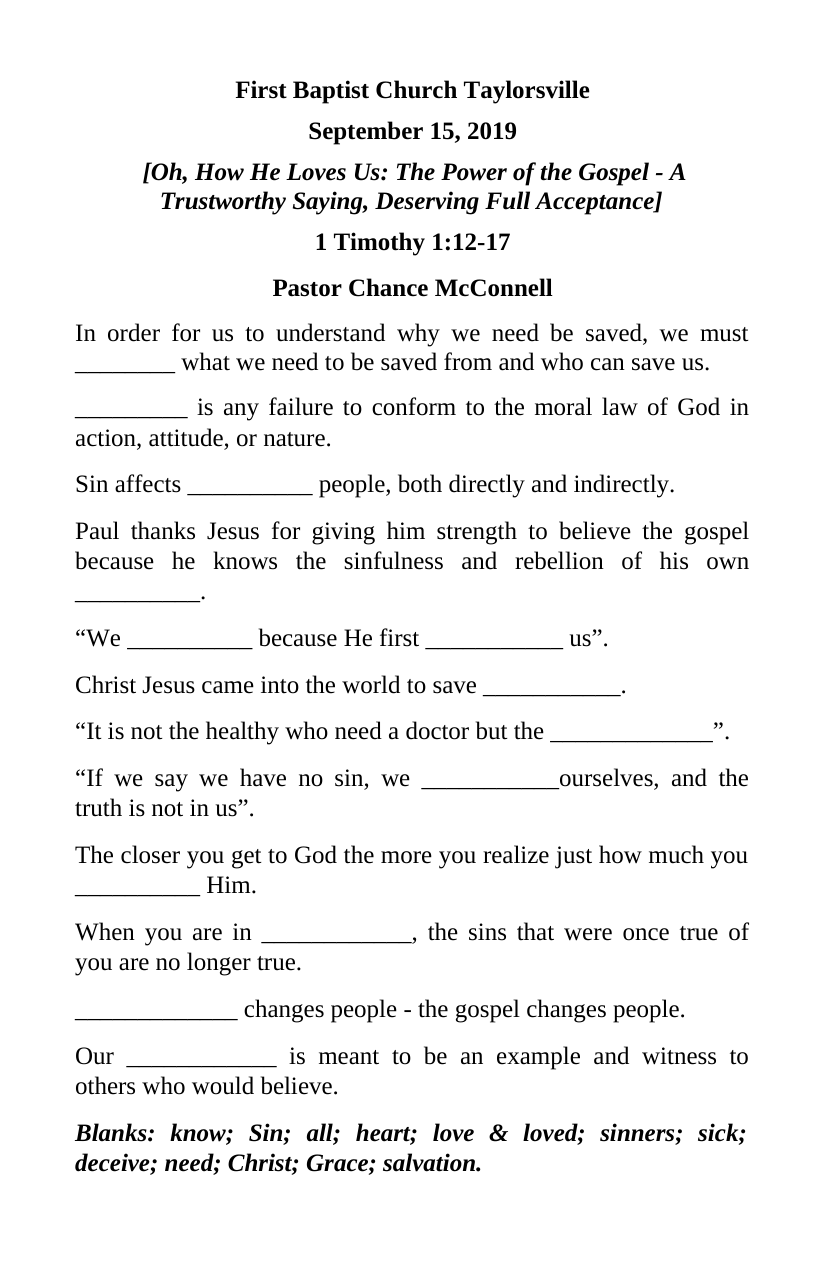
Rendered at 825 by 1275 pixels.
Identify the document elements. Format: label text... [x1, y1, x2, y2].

text _____________ changes people - the gospel changes people. [75, 994, 750, 1023]
text September 15, 2019 [75, 116, 750, 145]
text Paul thanks Jesus for giving him strength to believe the gospel because he knows the sinfulness and rebellion of his own __________. [75, 516, 750, 605]
text Our ____________ is meant to be an example and witness to others who would believe. [75, 1041, 750, 1100]
text The closer you get to God the more you realize just how much you __________ Him. [75, 840, 750, 899]
text “We __________ because He first ___________ us”. [75, 623, 750, 652]
text In order for us to understand why we need be saved, we must ________ what we need to be saved from and who can save us. [75, 318, 750, 376]
text Christ Jesus came into the world to save ___________. [75, 670, 750, 699]
text 1 Timothy 1:12-17 [75, 227, 750, 256]
text Blanks: know; Sin; all; heart; love & loved; sinners; sick; deceive; need; Christ; Grace; salvation. [75, 1118, 750, 1177]
text [Oh, How He Loves Us: The Power of the Gospel - A Trustworthy Saying, Deserving Full Acceptance] [75, 157, 750, 215]
text First Baptist Church Taylorsville [75, 75, 750, 104]
text “If we say we have no sin, we ___________ourselves, and the truth is not in us”. [75, 763, 750, 822]
text When you are in ____________, the sins that were once true of you are no longer true. [75, 917, 750, 976]
text _________ is any failure to conform to the moral law of God in action, attitude, or nature. [75, 392, 750, 451]
text Pastor Chance McConnell [75, 273, 750, 302]
text “It is not the healthy who need a doctor but the _____________”. [75, 717, 750, 745]
text Sin affects __________ people, both directly and indirectly. [75, 469, 750, 498]
